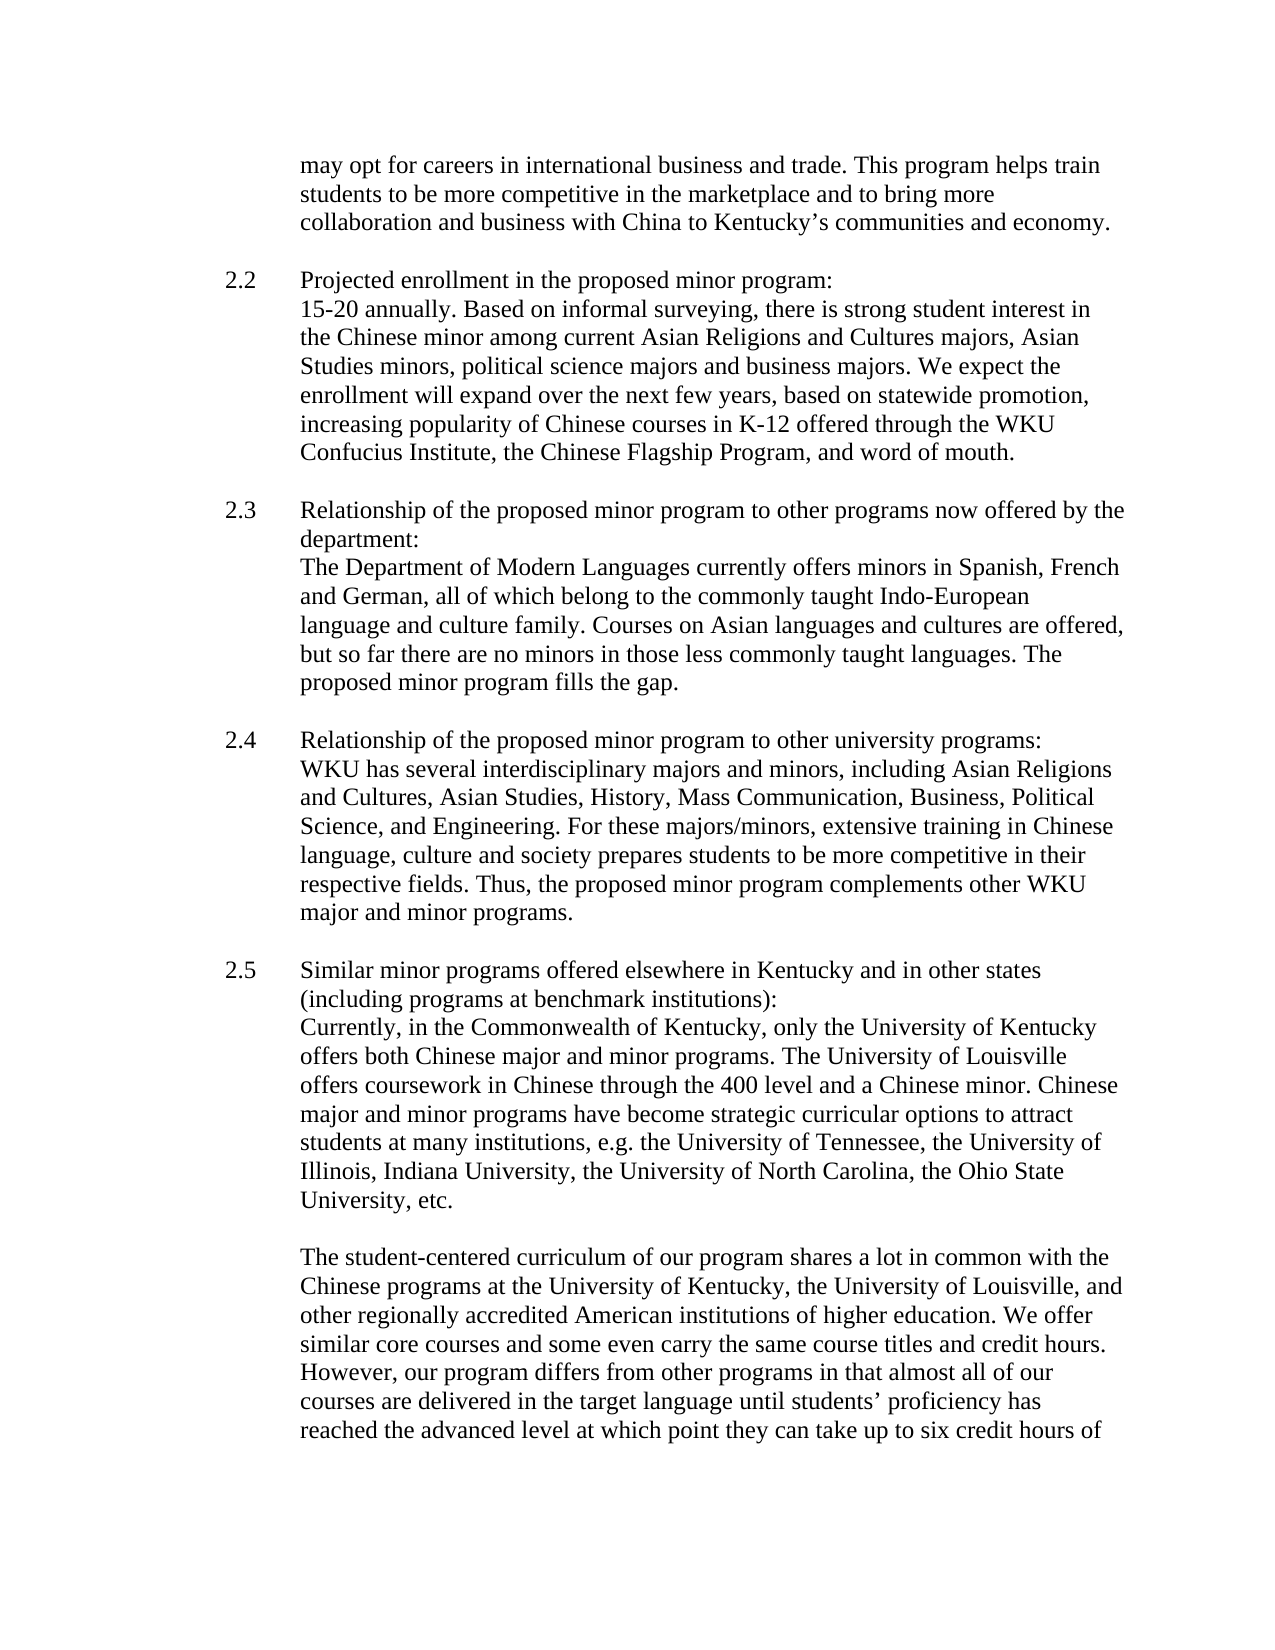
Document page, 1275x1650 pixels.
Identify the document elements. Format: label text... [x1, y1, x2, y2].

list Projected enrollment in the proposed minor program: 15-20 annually. Based on informal surveying, there is strong student interest in the Chinese minor among current Asian Religions and Cultures majors, Asian Studies minors, political science majors and business majors. We expect the enrollment will expand over the next few years, based on statewide promotion, increasing popularity of Chinese courses in K-12 offered through the WKU Confucius Institute, the Chinese Flagship Program, and word of mouth. [225, 265, 1125, 466]
list Relationship of the proposed minor program to other university programs: WKU has several interdisciplinary majors and minors, including Asian Religions and Cultures, Asian Studies, History, Mass Communication, Business, Political Science, and Engineering. For these majors/minors, extensive training in Chinese language, culture and society prepares students to be more competitive in their respective fields. Thus, the proposed minor program complements other WKU major and minor programs. [225, 725, 1125, 926]
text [300, 150, 1125, 236]
list Similar minor programs offered elsewhere in Kentucky and in other states (including programs at benchmark institutions): [225, 955, 1125, 1012]
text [300, 1242, 1125, 1444]
text Currently, in the Commonwealth of Kentucky, only the University of Kentucky offers both Chinese major and minor programs. The University of Louisville offers coursework in Chinese through the 400 level and a Chinese minor. Chinese major and minor programs have become strategic curricular options to attract students at many institutions, e.g. the University of Tennessee, the University of Illinois, Indiana University, the University of North Carolina, the Ohio State University, etc. [300, 1012, 1125, 1214]
list Relationship of the proposed minor program to other programs now offered by the department: [225, 495, 1125, 552]
text The Department of Modern Languages currently offers minors in Spanish, French and German, all of which belong to the commonly taught Indo-European language and culture family. Courses on Asian languages and cultures are offered, but so far there are no minors in those less commonly taught languages. The proposed minor program fills the gap. [300, 552, 1125, 696]
